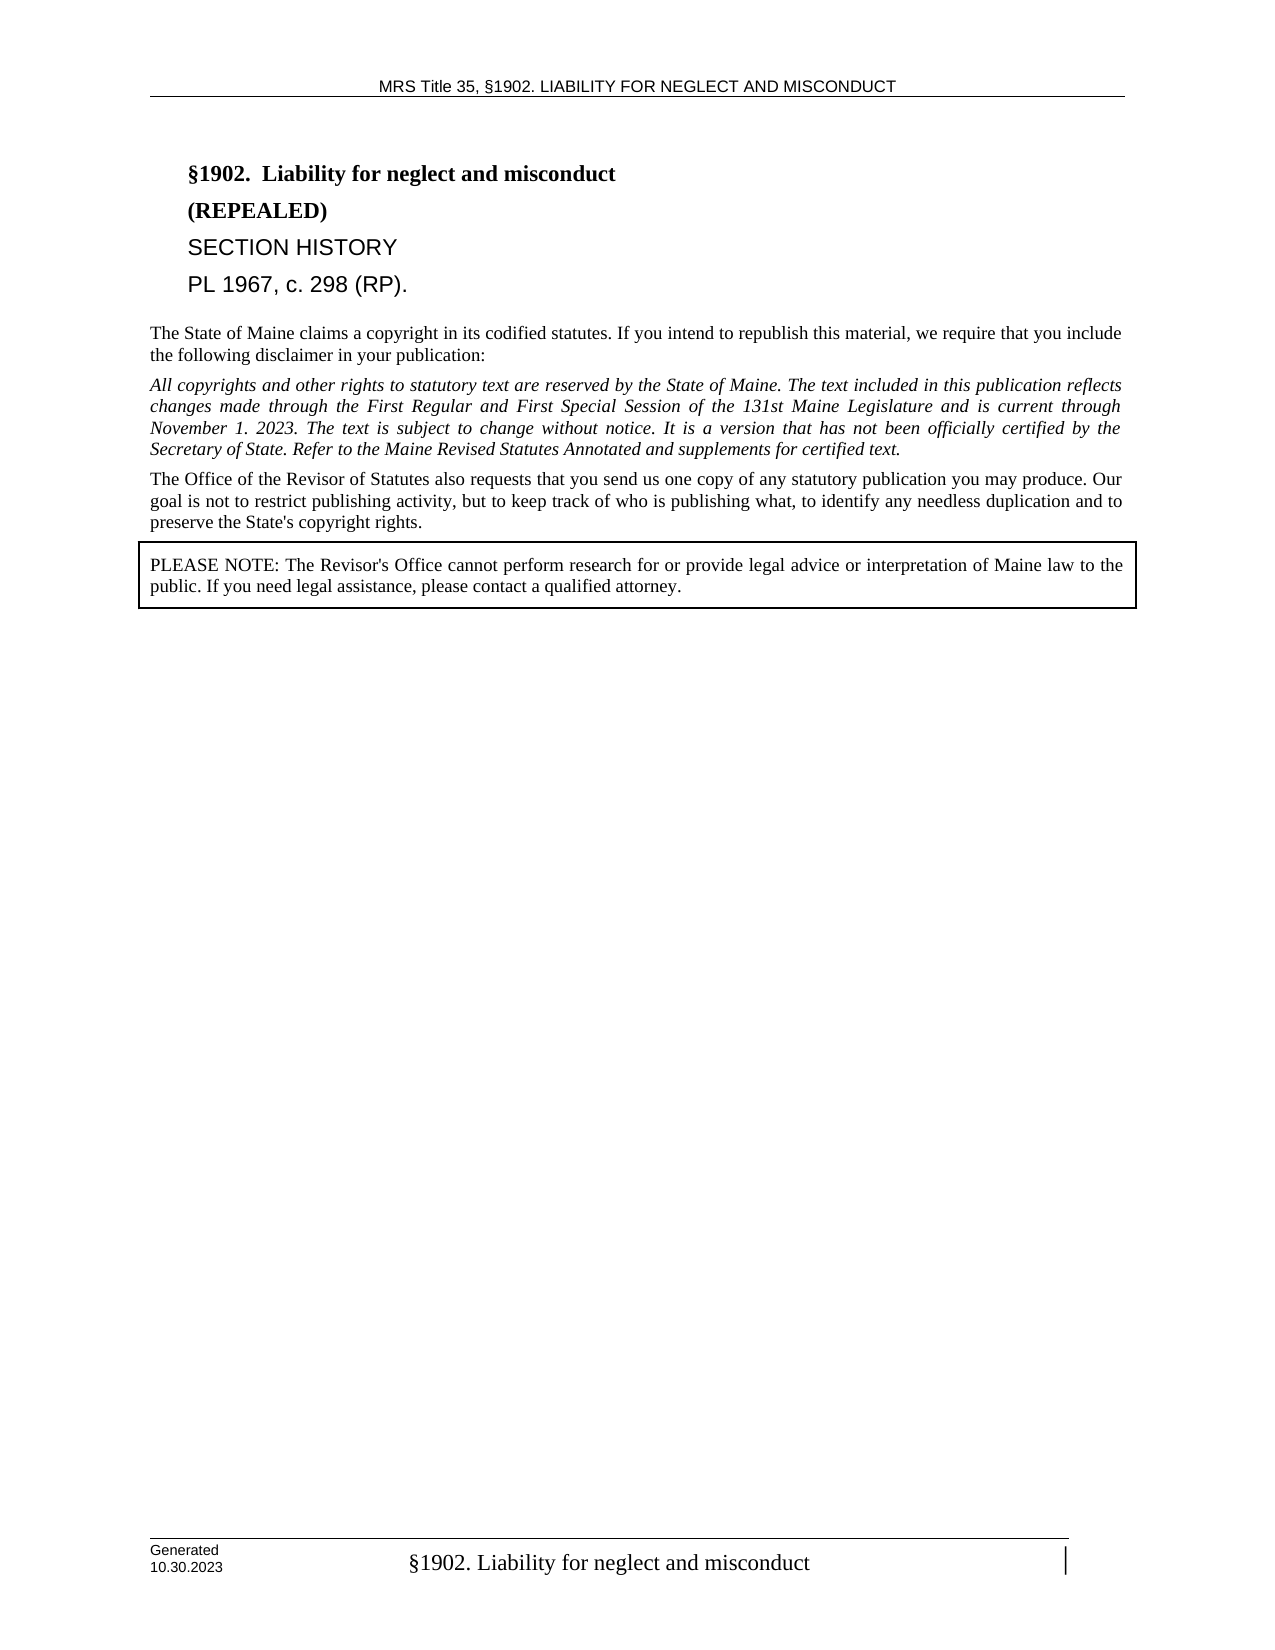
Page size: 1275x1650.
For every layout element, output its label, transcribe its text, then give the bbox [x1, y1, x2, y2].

text The State of Maine claims a copyright in its codified statutes. If you intend to republish this material, we require that you include the following disclaimer in your publication: [150, 322, 1125, 365]
text The Office of the Revisor of Statutes also requests that you send us one copy of any statutory publication you may produce. Our goal is not to restrict publishing activity, but to keep track of who is publishing what, to identify any needless duplication and to preserve the State's copyright rights. [150, 468, 1125, 533]
text All copyrights and other rights to statutory text are reserved by the State of Maine. The text included in this publication reflects changes made through the First Regular and First Special Session of the 131st Maine Legislature and is current through November 1. 2023 . The text is subject to change without notice. It is a version that has not been officially certified by the Secretary of State. Refer to the Maine Revised Statutes Annotated and supplements for certified text. [150, 373, 1125, 460]
text SECTION HISTORY [187, 234, 1125, 260]
text §1902. Liability for neglect and misconduct [187, 160, 1125, 187]
text PLEASE NOTE: The Revisor's Office cannot perform research for or provide legal advice or interpretation of Maine law to the public. If you need legal assistance, please contact a qualified attorney. [140, 543, 1135, 607]
text PL 1967, c. 298 (RP). [187, 271, 1125, 297]
text (REPEALED) [187, 197, 1125, 223]
